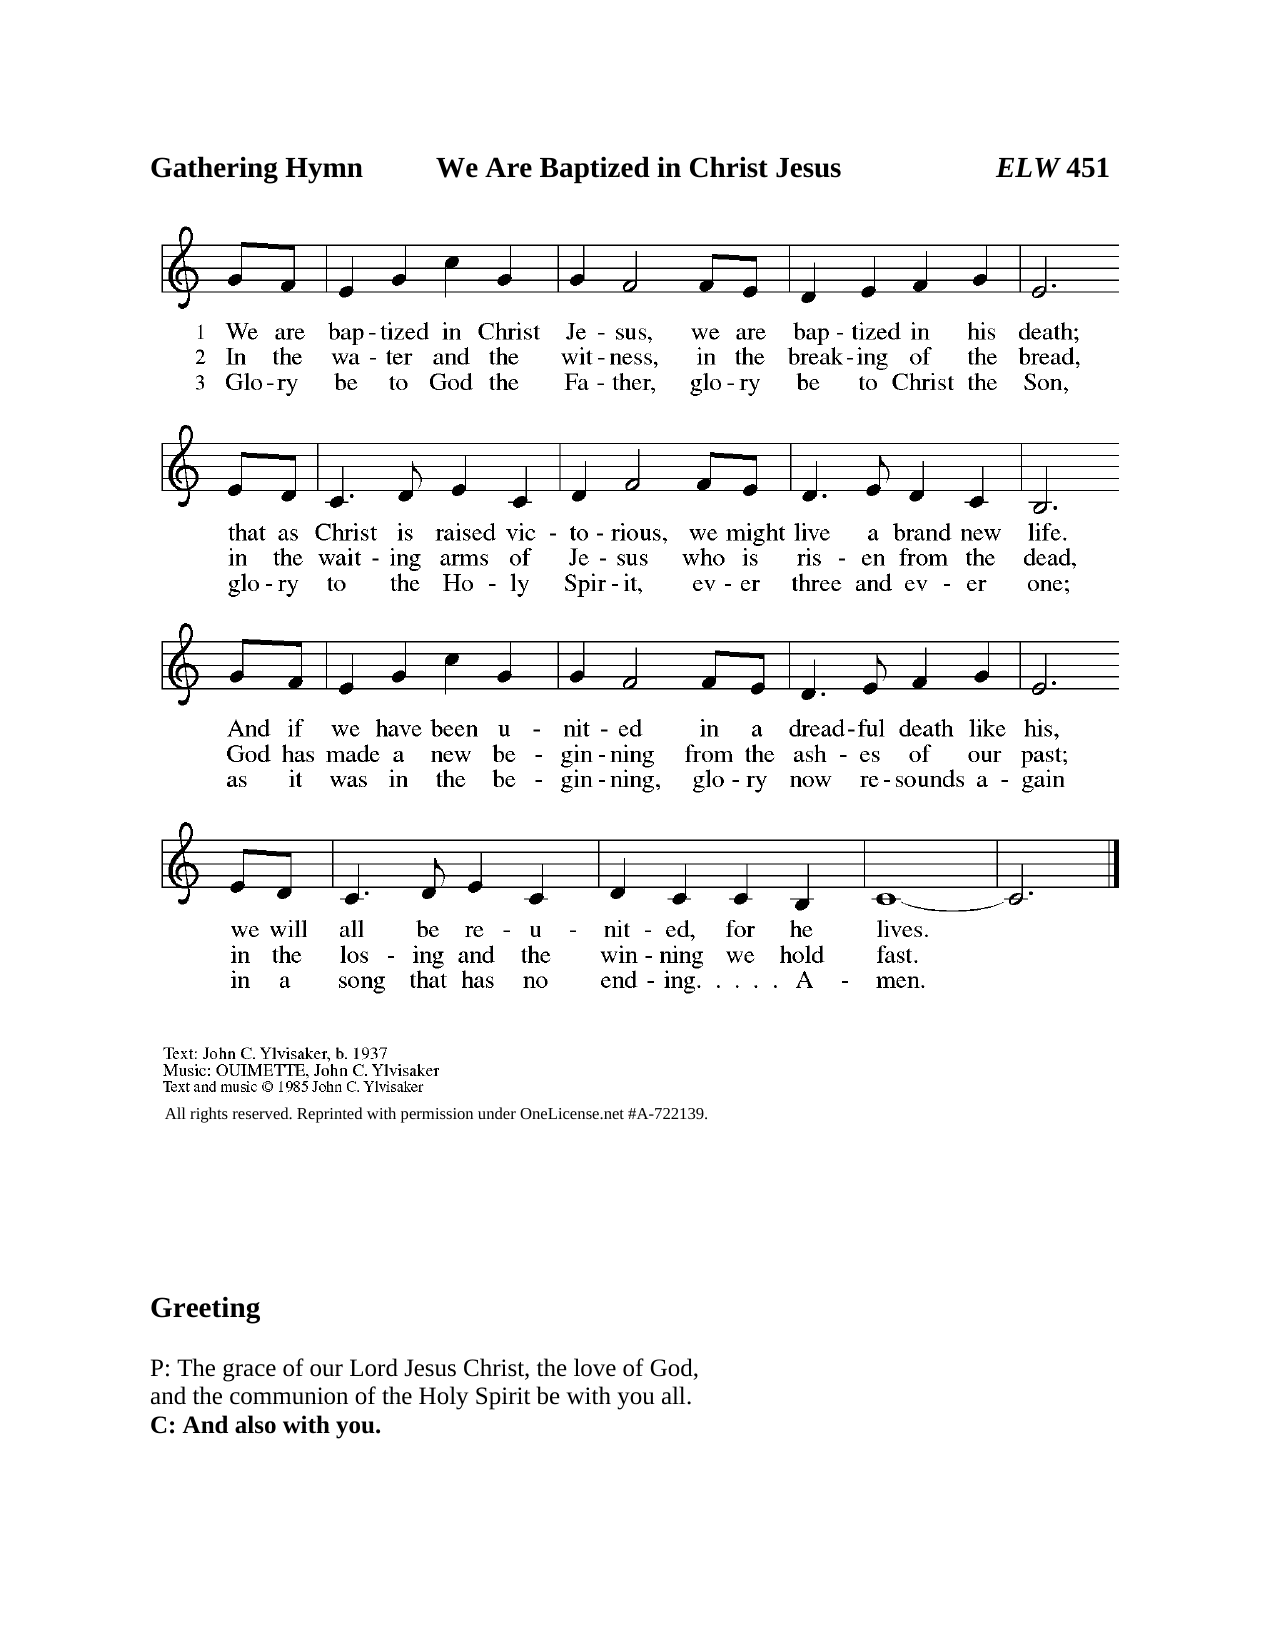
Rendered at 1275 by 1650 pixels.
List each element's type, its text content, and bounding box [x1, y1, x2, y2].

text C: And also with you. [150, 1410, 1125, 1439]
text All rights reserved. Reprinted with permission under OneLicense.net #A-722139. [150, 1104, 1125, 1123]
text P: The grace of our Lord Jesus Christ, the love of God, [150, 1353, 1125, 1381]
text Gathering Hymn We Are Baptized in Christ Jesus ELW 451 [150, 150, 1125, 183]
picture [150, 217, 1125, 1104]
text Greeting [150, 1290, 1125, 1324]
text and the communion of the Holy Spirit be with you all. [150, 1381, 1125, 1410]
